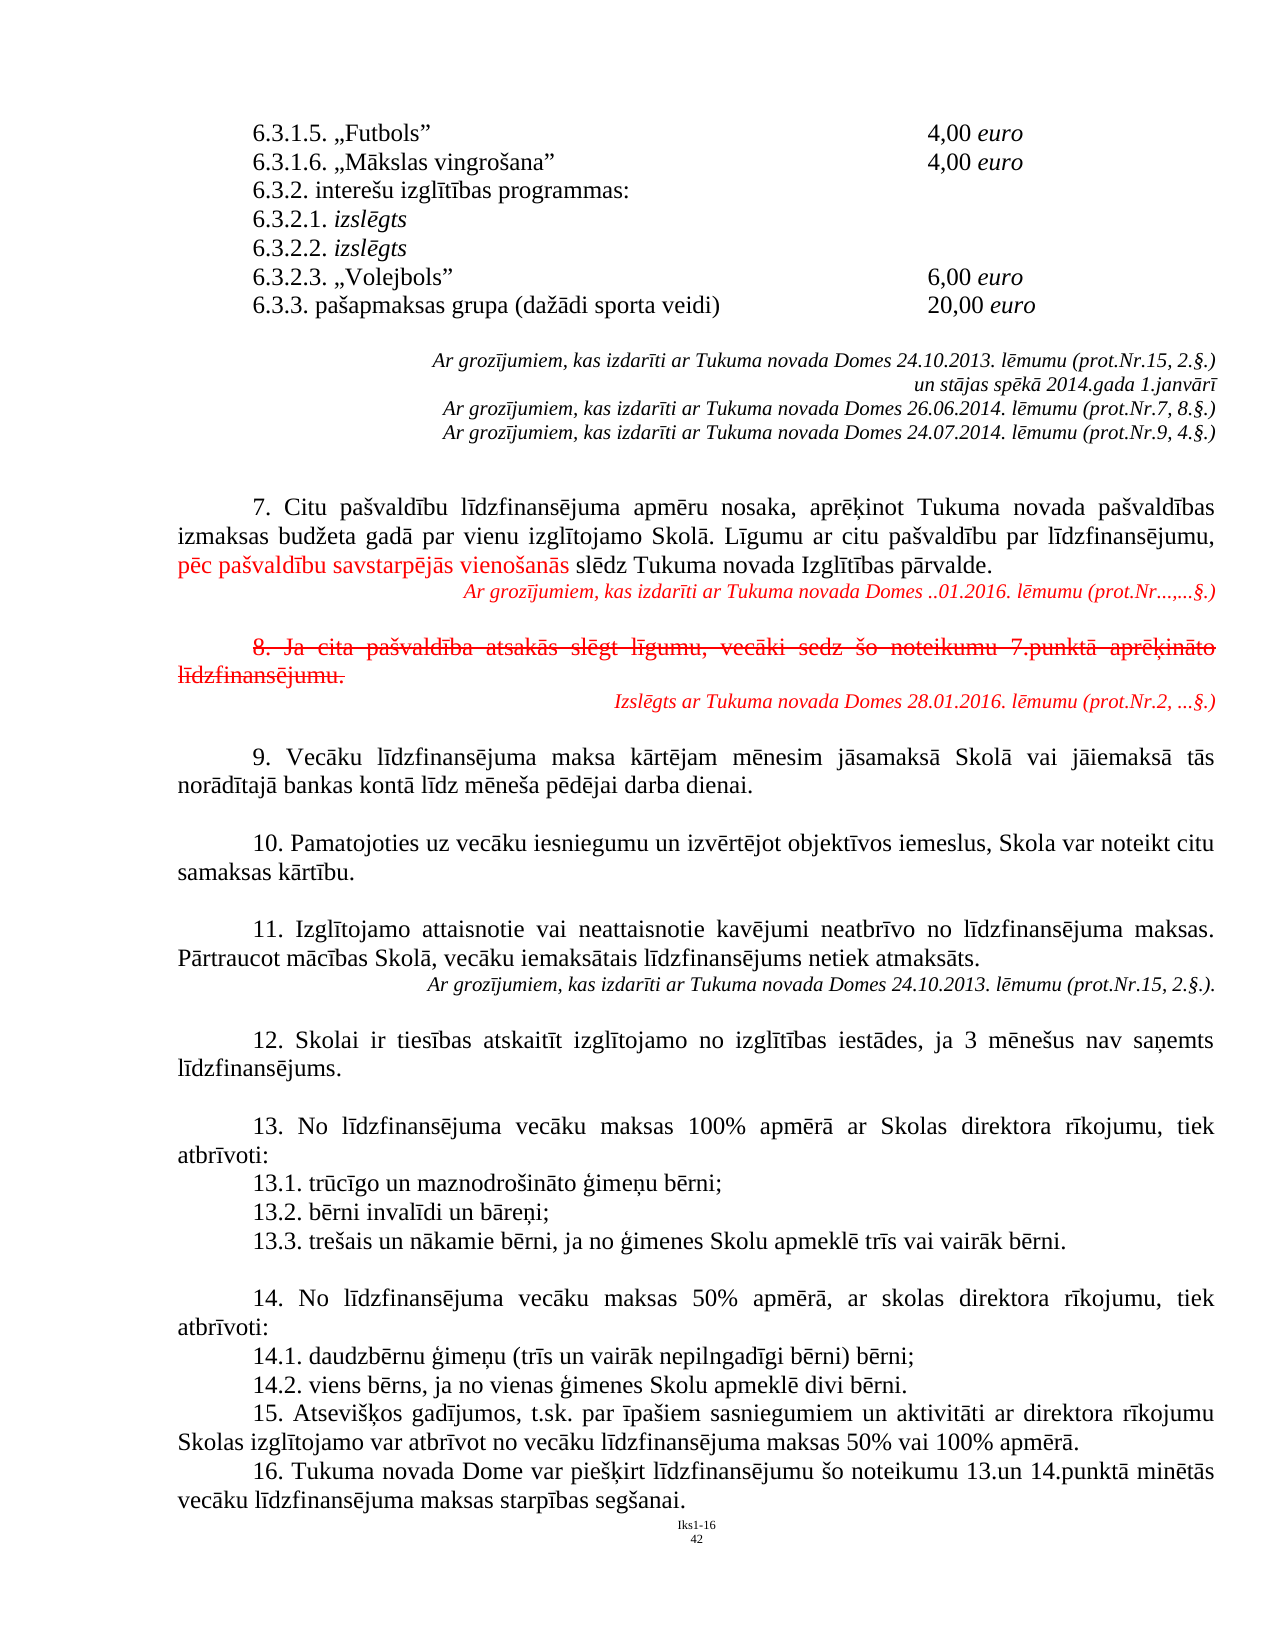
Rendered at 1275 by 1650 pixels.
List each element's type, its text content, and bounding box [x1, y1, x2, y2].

text 6.3.3. pašapmaksas grupa (dažādi sporta veidi) 20,00 euro [177, 291, 1216, 319]
text 6.3.2.1. izslēgts [177, 204, 1216, 233]
text 6.3.1.5. „Futbols” 4,00 euro [177, 118, 1216, 147]
text 8. Ja cita pašvaldība atsakās slēgt līgumu, vecāki sedz šo noteikumu 7.punktā aprēķināto līdzfinansējumu. [177, 632, 1216, 689]
text 15. Atsevišķos gadījumos, t.sk. par īpašiem sasniegumiem un aktivitāti ar direktora rīkojumu Skolas izglītojamo var atbrīvot no vecāku līdzfinansējuma maksas 50% vai 100% apmērā. [177, 1398, 1216, 1456]
text Ar grozījumiem, kas izdarīti ar Tukuma novada Domes 24.10.2013. lēmumu (prot.Nr.15, 2.§.) [177, 348, 1216, 372]
text 6.3.2.2. izslēgts [177, 233, 1216, 262]
text 14.1. daudzbērnu ģimeņu (trīs un vairāk nepilngadīgi bērni) bērni; [177, 1341, 1216, 1370]
text 6.3.2.3. „Volejbols” 6,00 euro [177, 262, 1216, 291]
text 7. Citu pašvaldību līdzfinansējuma apmēru nosaka, aprēķinot Tukuma novada pašvaldības izmaksas budžeta gadā par vienu izglītojamo Skolā. Līgumu ar citu pašvaldību par līdzfinansējumu, pēc pašvaldību savstarpējās vienošanās slēdz Tukuma novada Izglītības pārvalde. [177, 492, 1216, 579]
text 6.3.2. interešu izglītības programmas: [177, 176, 1216, 204]
text Ar grozījumiem, kas izdarīti ar Tukuma novada Domes 24.10.2013. lēmumu (prot.Nr.15, 2.§.). [177, 972, 1216, 996]
text 13. No līdzfinansējuma vecāku maksas 100% apmērā ar Skolas direktora rīkojumu, tiek atbrīvoti: [177, 1111, 1216, 1168]
text 14. No līdzfinansējuma vecāku maksas 50% apmērā, ar skolas direktora rīkojumu, tiek atbrīvoti: [177, 1283, 1216, 1341]
text un stājas spēkā 2014.gada 1.janvārī [177, 372, 1216, 396]
text 16. Tukuma novada Dome var piešķirt līdzfinansējumu šo noteikumu 13.un 14.punktā minētās vecāku līdzfinansējuma maksas starpības segšanai. [177, 1456, 1216, 1513]
text 14.2. viens bērns, ja no vienas ģimenes Skolu apmeklē divi bērni. [177, 1370, 1216, 1398]
text 13.1. trūcīgo un maznodrošināto ģimeņu bērni; [177, 1168, 1216, 1197]
text 10. Pamatojoties uz vecāku iesniegumu un izvērtējot objektīvos iemeslus, Skola var noteikt citu samaksas kārtību. [177, 828, 1216, 886]
text 9. Vecāku līdzfinansējuma maksa kārtējam mēnesim jāsamaksā Skolā vai jāiemaksā tās norādītajā bankas kontā līdz mēneša pēdējai darba dienai. [177, 742, 1216, 799]
text 11. Izglītojamo attaisnotie vai neattaisnotie kavējumi neatbrīvo no līdzfinansējuma maksas. Pārtraucot mācības Skolā, vecāku iemaksātais līdzfinansējums netiek atmaksāts. [177, 914, 1216, 972]
text Izslēgts ar Tukuma novada Domes 28.01.2016. lēmumu (prot.Nr.2, ...§.) [177, 689, 1216, 713]
text 13.3. trešais un nākamie bērni, ja no ģimenes Skolu apmeklē trīs vai vairāk bērni. [177, 1226, 1216, 1255]
text Ar grozījumiem, kas izdarīti ar Tukuma novada Domes 24.07.2014. lēmumu (prot.Nr.9, 4.§.) [177, 420, 1216, 444]
text 6.3.1.6. „Mākslas vingrošana” 4,00 euro [177, 147, 1216, 176]
text 13.2. bērni invalīdi un bāreņi; [177, 1197, 1216, 1226]
text Ar grozījumiem, kas izdarīti ar Tukuma novada Domes 26.06.2014. lēmumu (prot.Nr.7, 8.§.) [177, 396, 1216, 420]
text Ar grozījumiem, kas izdarīti ar Tukuma novada Domes ..01.2016. lēmumu (prot.Nr...,...§.) [177, 579, 1216, 603]
text 12. Skolai ir tiesības atskaitīt izglītojamo no izglītības iestādes, ja 3 mēnešus nav saņemts līdzfinansējums. [177, 1025, 1216, 1082]
